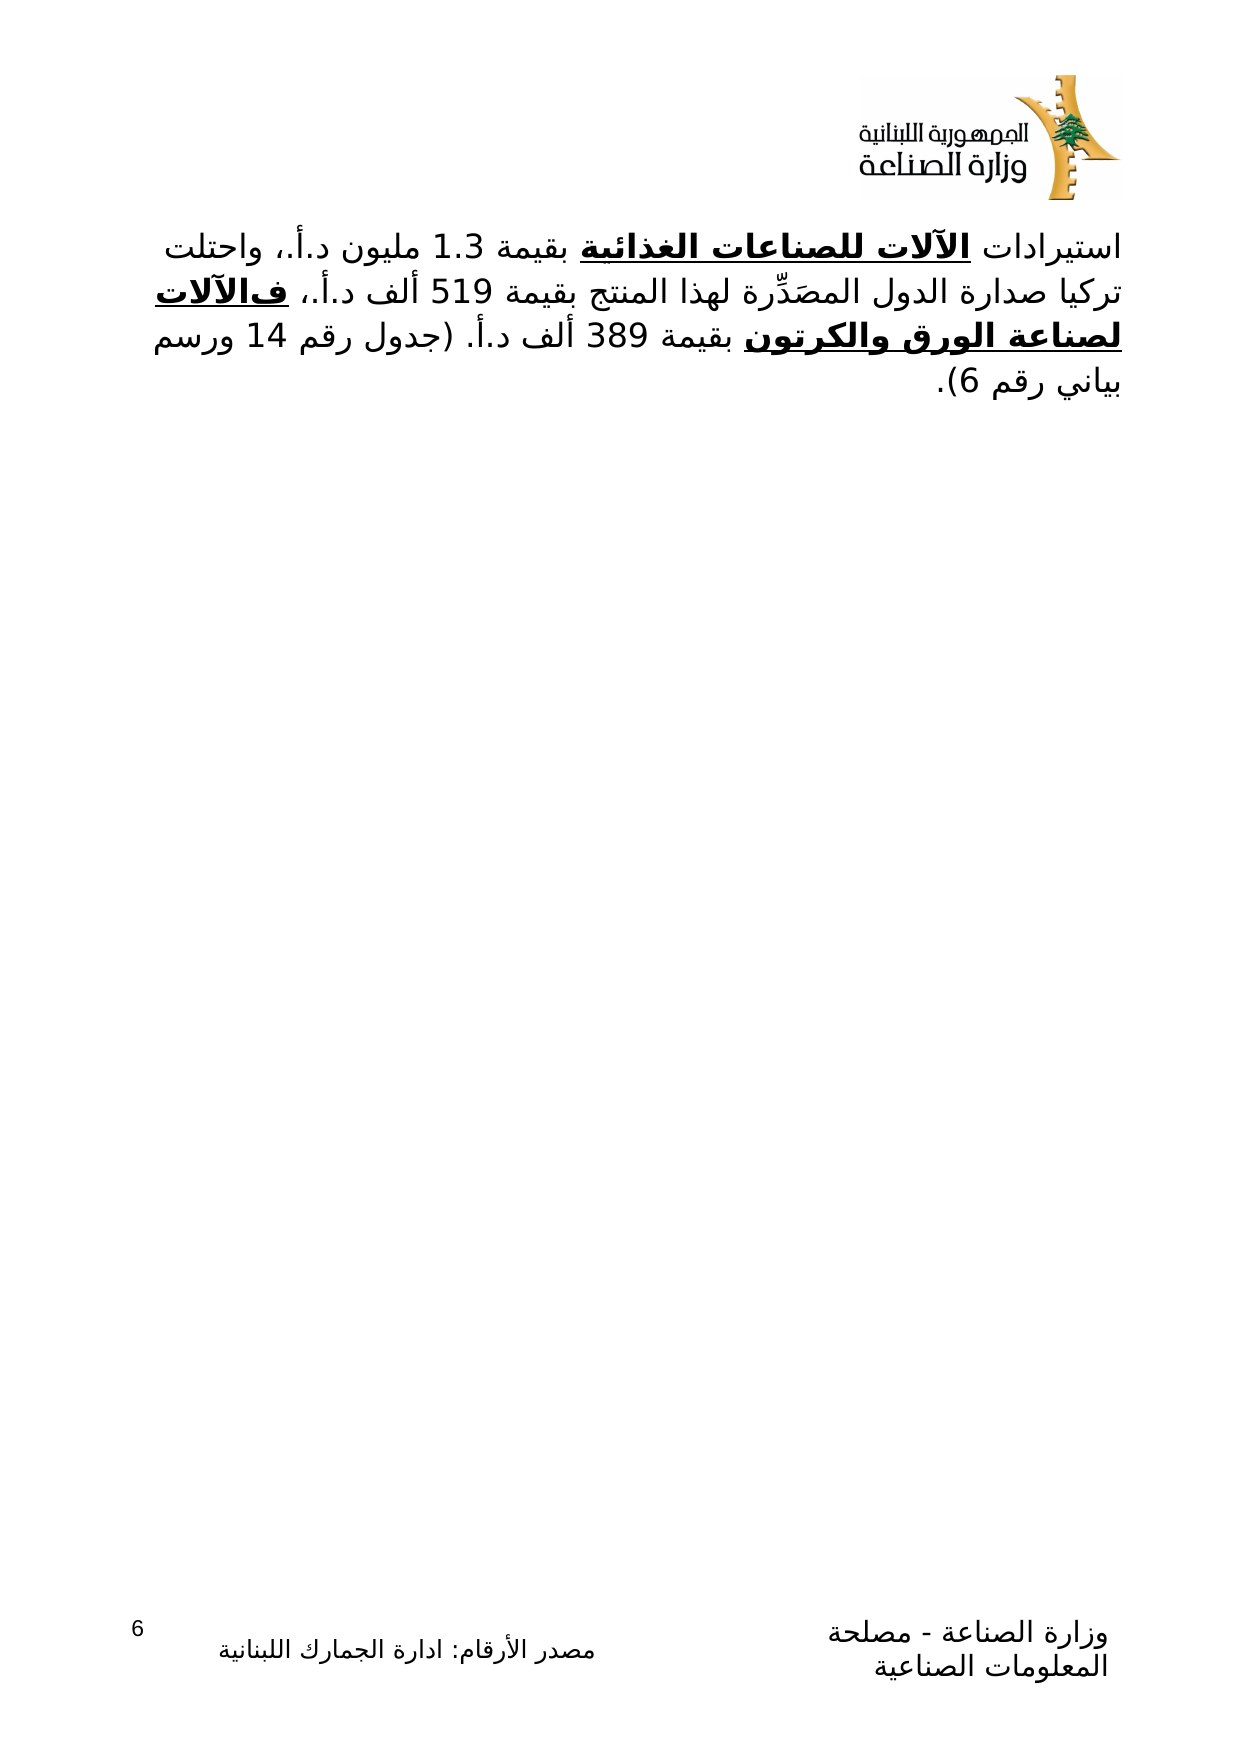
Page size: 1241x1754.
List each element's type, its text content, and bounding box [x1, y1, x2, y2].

picture [859, 75, 1122, 200]
